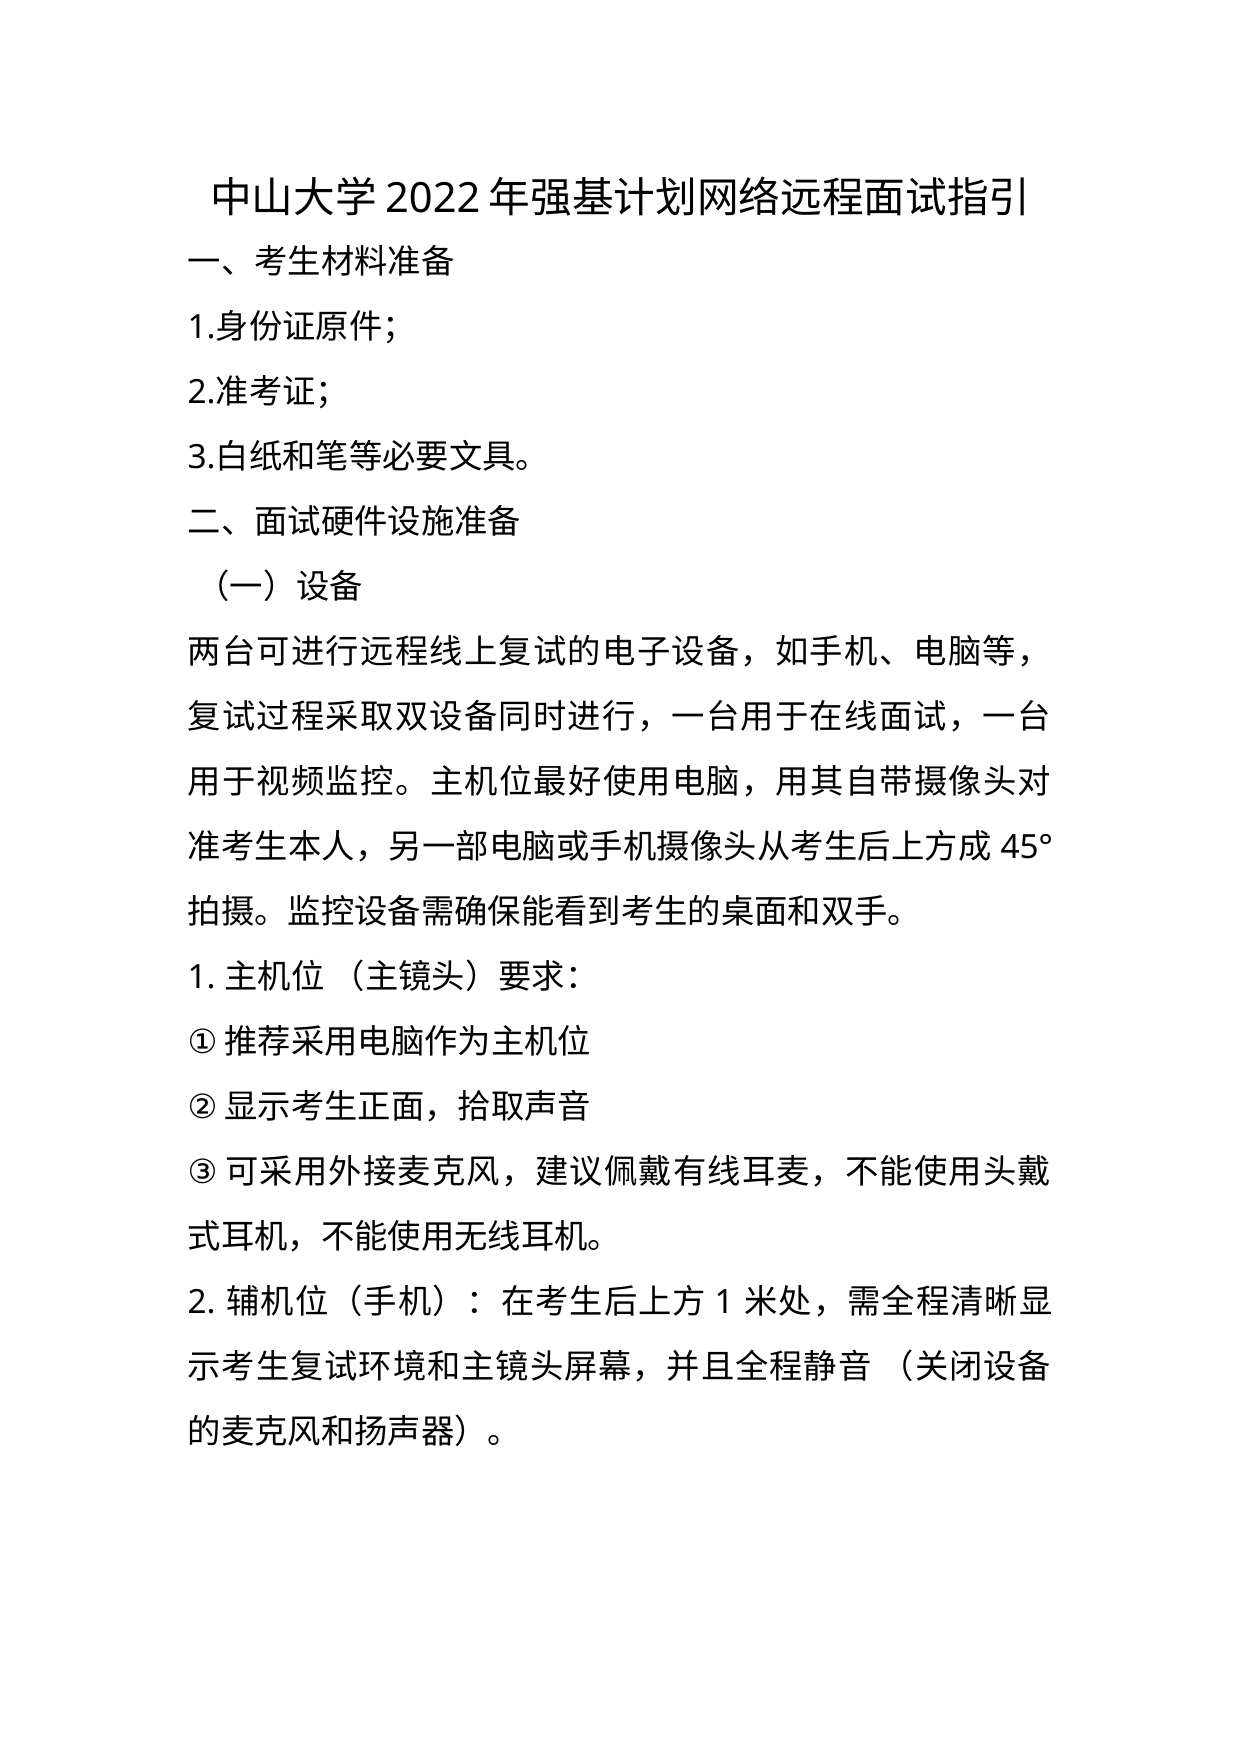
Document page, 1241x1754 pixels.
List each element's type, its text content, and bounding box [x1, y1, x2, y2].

text 2.准考证； [187, 357, 1053, 422]
text 两台可进行远程线上复试的电子设备，如手机、电脑等，复试过程采取双设备同时进行，一台用于在线面试，一台用于视频监控。主机位最好使用电脑，用其自带摄像头对准考生本人，另一部电脑或手机摄像头从考生后上方成45°拍摄。监控设备需确保能看到考生的桌面和双手。 1. 主机位 （主镜头）要求： ①推荐采用电脑作为主机位 ②显示考生正面，拾取声音 ③可采用外接麦克风，建议佩戴有线耳麦，不能使用头戴式耳机，不能使用无线耳机。 [187, 617, 1053, 1267]
text （一）设备 [187, 552, 1053, 617]
text 一、考生材料准备 1.身份证原件； [187, 227, 1053, 357]
text 3.白纸和笔等必要文具。 [187, 422, 1053, 487]
text 2. 辅机位（手机）：在考生后上方1 米处，需全程清晰显示考生复试环境和主镜头屏幕，并且全程静音 （关闭设备的麦克风和扬声器）。 [187, 1267, 1053, 1462]
text 中山大学2022年强基计划网络远程面试指引 [187, 162, 1053, 227]
text 二、面试硬件设施准备 [187, 487, 1053, 552]
